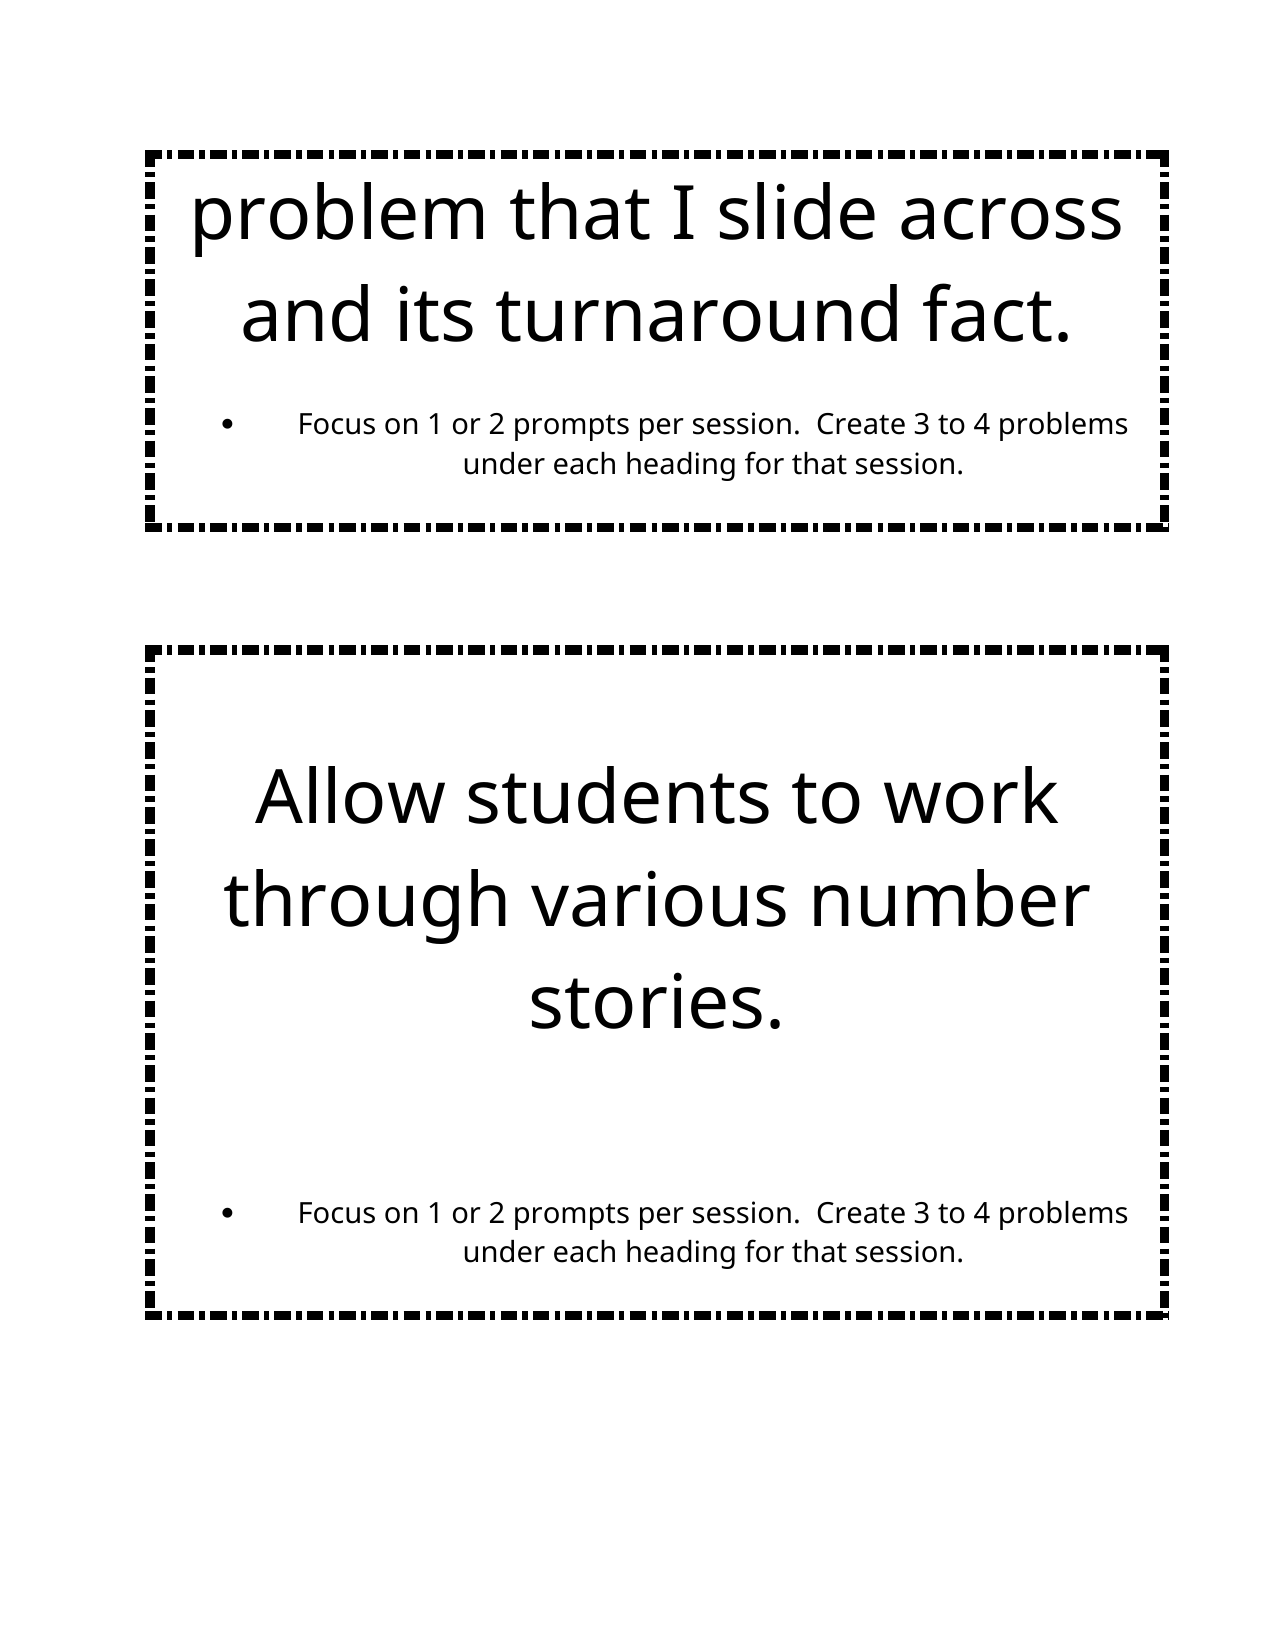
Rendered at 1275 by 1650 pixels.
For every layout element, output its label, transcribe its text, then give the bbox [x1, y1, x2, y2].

table_header Allow students to work through various number stories. Focus on 1 or 2 prompts per session. Create 3 to 4 problems under each heading for that session. [150, 645, 1164, 1311]
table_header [150, 150, 1164, 522]
